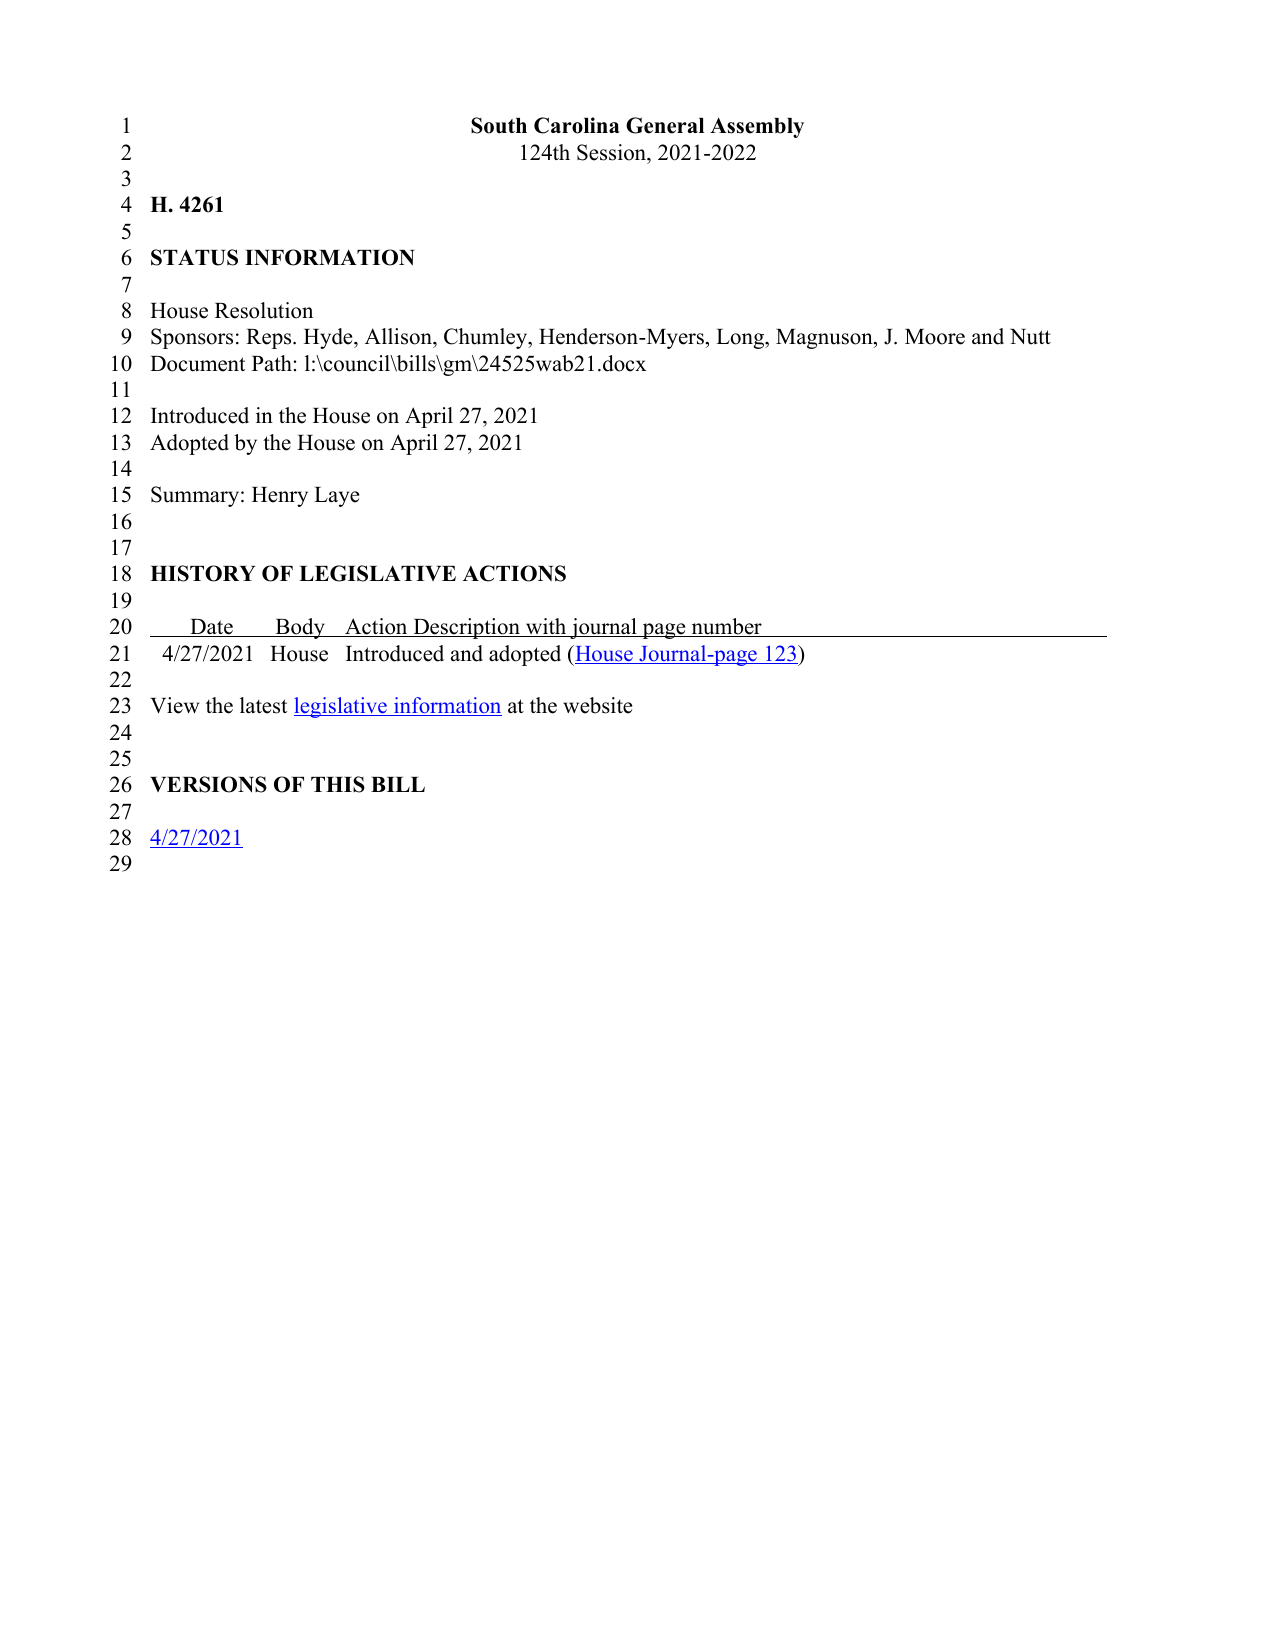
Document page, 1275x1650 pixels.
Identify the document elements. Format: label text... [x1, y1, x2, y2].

text Sponsors: Reps. Hyde, Allison, Chumley, Henderson-Myers, Long, Magnuson, J. Moore and Nutt [150, 323, 1125, 350]
text Date Body Action Description with journal page number [150, 613, 1125, 639]
text 124th Session, 2021-2022 [150, 139, 1125, 165]
text H. 4261 [150, 192, 1125, 218]
text South Carolina General Assembly [150, 112, 1125, 139]
text HISTORY OF LEGISLATIVE ACTIONS [150, 561, 1125, 587]
text View the latest legislative information at the website [150, 692, 1125, 719]
text VERSIONS OF THIS BILL [150, 771, 1125, 798]
text Introduced in the House on April 27, 2021 [150, 402, 1125, 429]
text Adopted by the House on April 27, 2021 [150, 429, 1125, 455]
text House Resolution [150, 297, 1125, 323]
text STATUS INFORMATION [150, 244, 1125, 271]
text 4/27/2021 House Introduced and adopted (House Journal-page 123) [150, 639, 1125, 666]
text Summary: Henry Laye [150, 481, 1125, 508]
text 4/27/2021 [150, 824, 1125, 850]
text Document Path: l:\council\bills\gm\24525wab21.docx [150, 350, 1125, 376]
